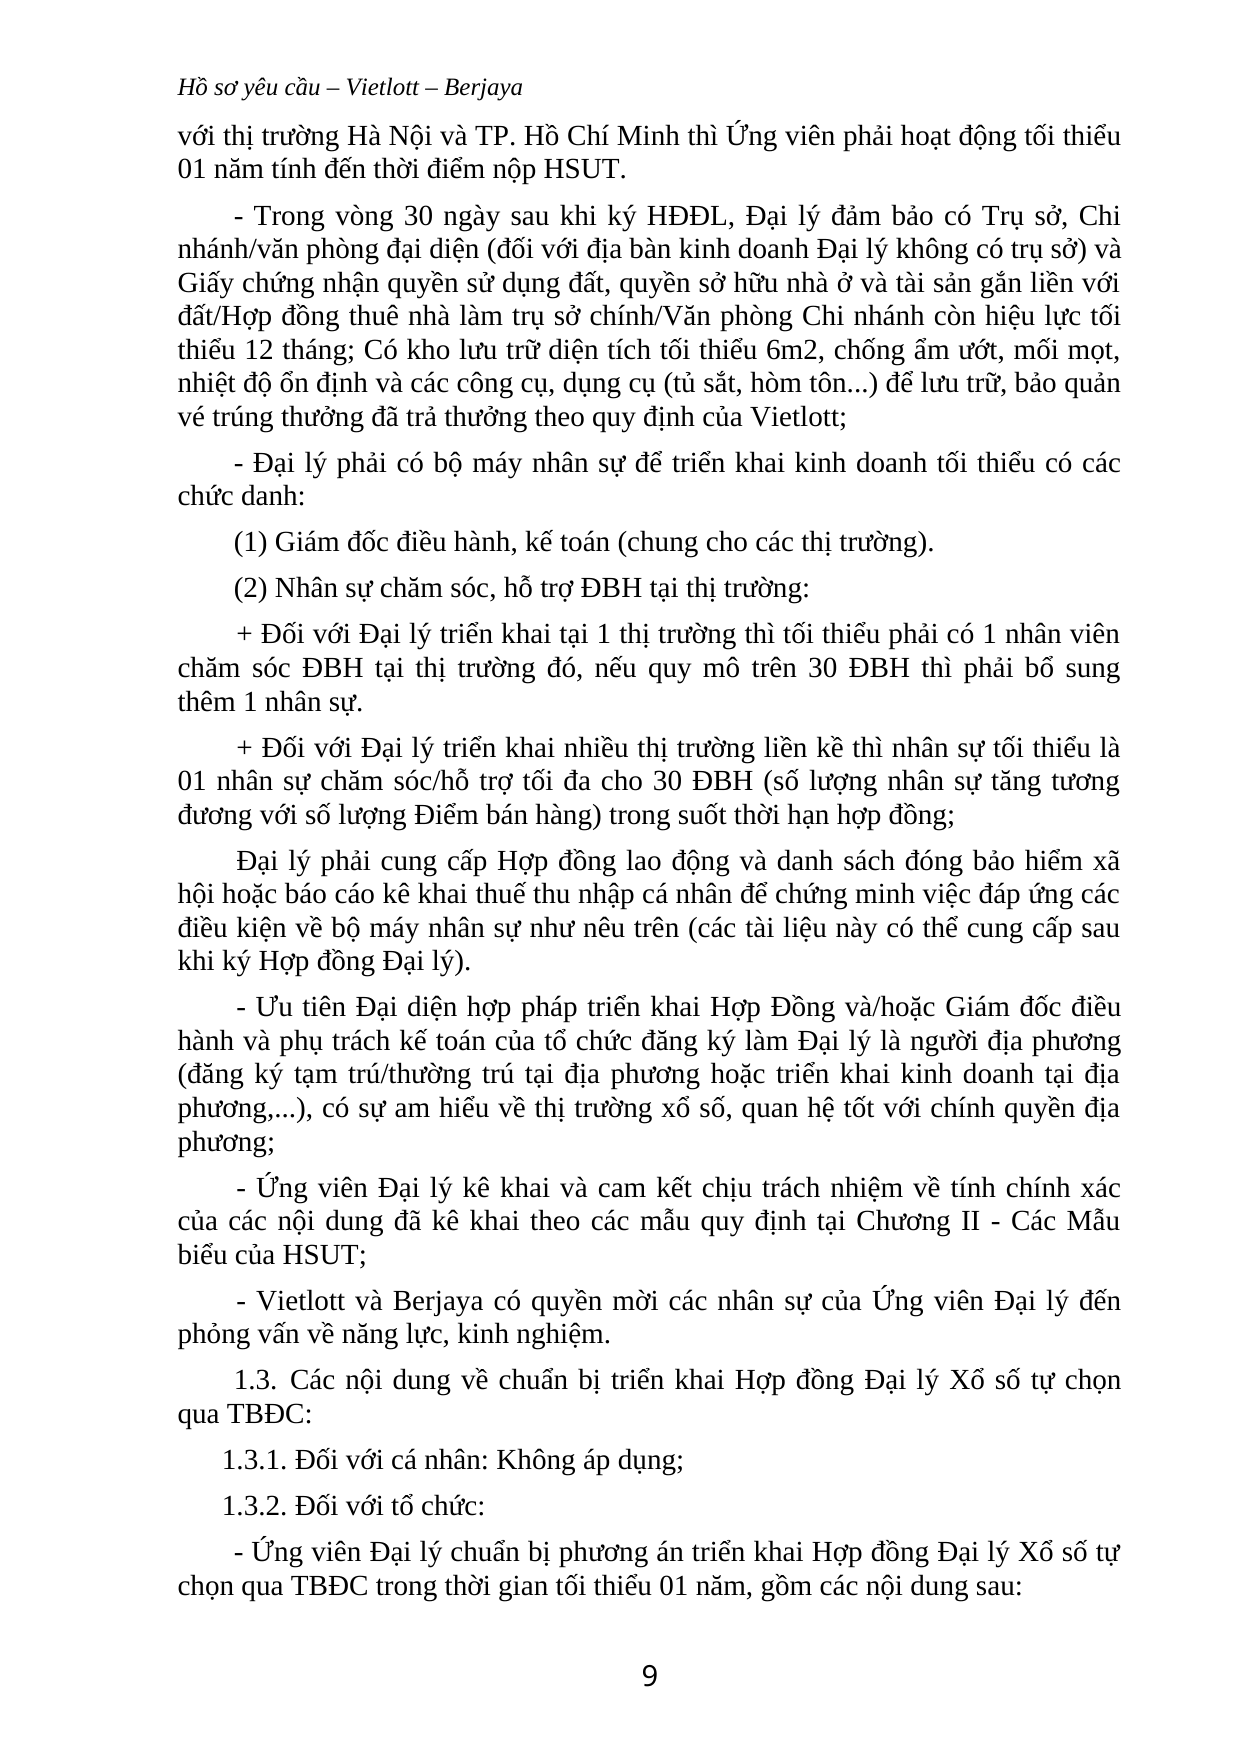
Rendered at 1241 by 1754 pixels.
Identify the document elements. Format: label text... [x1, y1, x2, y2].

text - Ưu tiên Đại diện hợp pháp triển khai Hợp Đồng và/hoặc Giám đốc điều hành và phụ trách kế toán của tổ chức đăng ký làm Đại lý là người địa phương (đăng ký tạm trú/thường trú tại địa phương hoặc triển khai kinh doanh tại địa phương,...), có sự am hiểu về thị trường xổ số, quan hệ tốt với chính quyền địa phương; [177, 989, 1122, 1157]
text 1.3.2. Đối với tổ chức: [222, 1488, 1122, 1522]
text - Ứng viên Đại lý kê khai và cam kết chịu trách nhiệm về tính chính xác của các nội dung đã kê khai theo các mẫu quy định tại Chương II - Các Mẫu biểu của HSUT; [177, 1170, 1122, 1270]
text 1.3.1. Đối với cá nhân: Không áp dụng; [222, 1442, 1122, 1476]
text - Đại lý phải có bộ máy nhân sự để triển khai kinh doanh tối thiểu có các chức danh: [177, 445, 1122, 512]
text - Ứng viên Đại lý chuẩn bị phương án triển khai Hợp đồng Đại lý Xổ số tự chọn qua TBĐC trong thời gian tối thiểu 01 năm, gồm các nội dung sau: [177, 1534, 1122, 1601]
text Đại lý phải cung cấp Hợp đồng lao động và danh sách đóng bảo hiểm xã hội hoặc báo cáo kê khai thuế thu nhập cá nhân để chứng minh việc đáp ứng các điều kiện về bộ máy nhân sự như nêu trên (các tài liệu này có thể cung cấp sau khi ký Hợp đồng Đại lý). [177, 843, 1122, 977]
list Các nội dung về chuẩn bị triển khai Hợp đồng Đại lý Xổ số tự chọn qua TBĐC: [177, 1362, 1122, 1429]
text + Đối với Đại lý triển khai nhiều thị trường liền kề thì nhân sự tối thiểu là 01 nhân sự chăm sóc/hỗ trợ tối đa cho 30 ĐBH (số lượng nhân sự tăng tương đương với số lượng Điểm bán hàng) trong suốt thời hạn hợp đồng; [177, 730, 1122, 830]
text + Đối với Đại lý triển khai tại 1 thị trường thì tối thiểu phải có 1 nhân viên chăm sóc ĐBH tại thị trường đó, nếu quy mô trên 30 ĐBH thì phải bổ sung thêm 1 nhân sự. [177, 617, 1122, 717]
text (2) Nhân sự chăm sóc, hỗ trợ ĐBH tại thị trường: [233, 571, 1122, 604]
text (1) Giám đốc điều hành, kế toán (chung cho các thị trường). [233, 524, 1122, 558]
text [177, 118, 1122, 185]
text - Vietlott và Berjaya có quyền mời các nhân sự của Ứng viên Đại lý đến phỏng vấn về năng lực, kinh nghiệm. [177, 1283, 1122, 1350]
text - Trong vòng 30 ngày sau khi ký HĐĐL, Đại lý đảm bảo có Trụ sở, Chi nhánh/văn phòng đại diện (đối với địa bàn kinh doanh Đại lý không có trụ sở) và Giấy chứng nhận quyền sử dụng đất, quyền sở hữu nhà ở và tài sản gắn liền với đất/Hợp đồng thuê nhà làm trụ sở chính/Văn phòng Chi nhánh còn hiệu lực tối thiểu 12 tháng; Có kho lưu trữ diện tích tối thiểu 6m2, chống ẩm ướt, mối mọt, nhiệt độ ổn định và các công cụ, dụng cụ (tủ sắt, hòm tôn...) để lưu trữ, bảo quản vé trúng thưởng đã trả thưởng theo quy định của Vietlott; [177, 198, 1122, 432]
